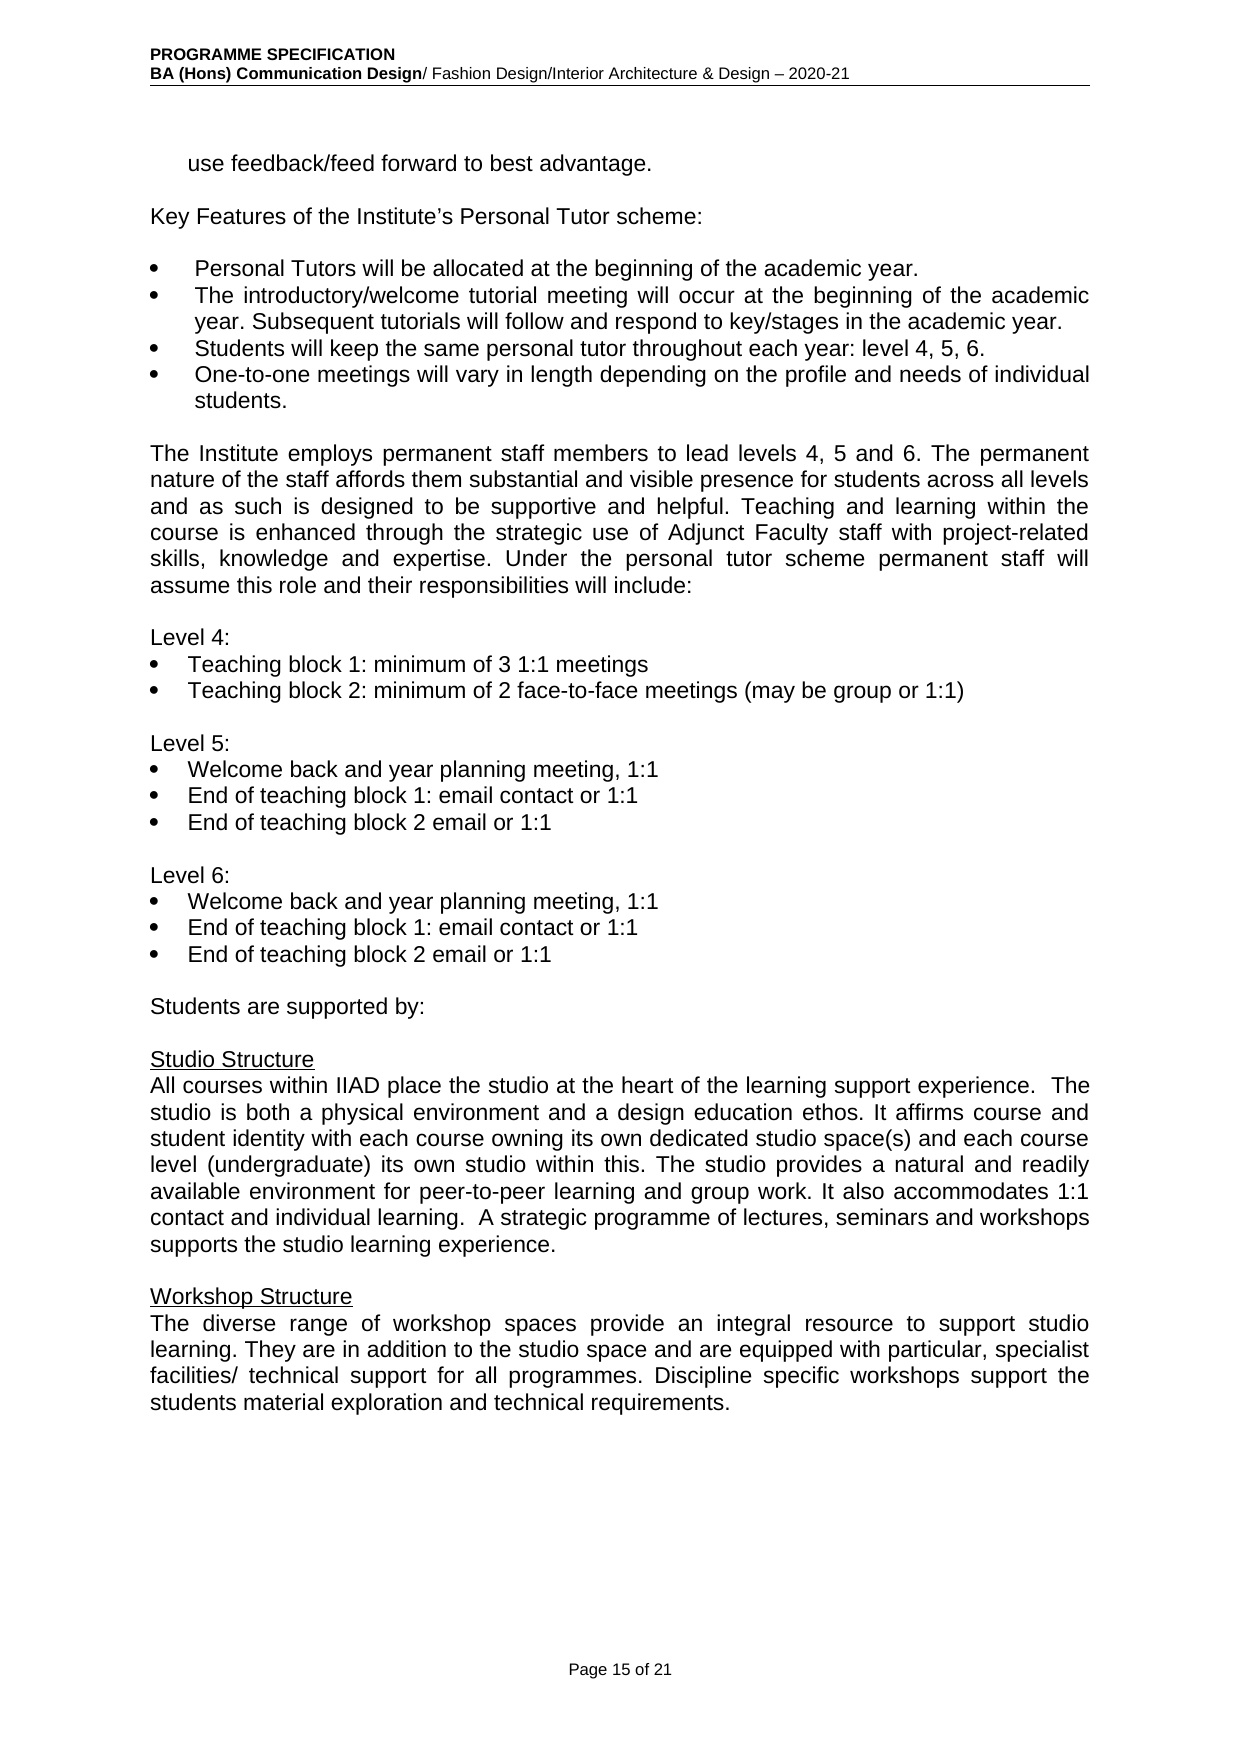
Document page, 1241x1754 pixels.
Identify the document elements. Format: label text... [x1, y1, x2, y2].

list Welcome back and year planning meeting, 1:1 [150, 756, 1090, 782]
list End of teaching block 1: email contact or 1:1 [150, 914, 1090, 941]
text Key Features of the Institute’s Personal Tutor scheme: [150, 203, 1090, 229]
list End of teaching block 2 email or 1:1 [150, 809, 1090, 835]
list End of teaching block 1: email contact or 1:1 [150, 782, 1090, 809]
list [150, 150, 1090, 176]
text The diverse range of workshop spaces provide an integral resource to support studio learning. They are in addition to the studio space and are equipped with particular, specialist facilities/ technical support for all programmes. Discipline specific workshops support the students material exploration and technical requirements. [150, 1309, 1090, 1415]
text Students are supported by: [150, 993, 1090, 1020]
list Personal Tutors will be allocated at the beginning of the academic year. [150, 255, 1090, 282]
list Students will keep the same personal tutor throughout each year: level 4, 5, 6. [150, 334, 1090, 361]
list The introductory/welcome tutorial meeting will occur at the beginning of the academic year. Subsequent tutorials will follow and respond to key/stages in the academic year. [150, 282, 1090, 334]
text Studio Structure [150, 1046, 1090, 1072]
list Welcome back and year planning meeting, 1:1 [150, 888, 1090, 914]
list End of teaching block 2 email or 1:1 [150, 941, 1090, 967]
list Teaching block 2: minimum of 2 face-to-face meetings (may be group or 1:1) [150, 677, 1090, 703]
text The Institute employs permanent staff members to lead levels 4, 5 and 6. The permanent nature of the staff affords them substantial and visible presence for students across all levels and as such is designed to be supportive and helpful. Teaching and learning within the course is enhanced through the strategic use of Adjunct Faculty staff with project-related skills, knowledge and expertise. Under the personal tutor scheme permanent staff will assume this role and their responsibilities will include: [150, 440, 1090, 598]
text Workshop Structure [150, 1283, 1090, 1309]
list One-to-one meetings will vary in length depending on the profile and needs of individual students. [150, 361, 1090, 413]
text All courses within IIAD place the studio at the heart of the learning support experience. The studio is both a physical environment and a design education ethos. It affirms course and student identity with each course owning its own dedicated studio space(s) and each course level (undergraduate) its own studio within this. The studio provides a natural and readily available environment for peer-to-peer learning and group work. It also accommodates 1:1 contact and individual learning. A strategic programme of lectures, seminars and workshops supports the studio learning experience. [150, 1072, 1090, 1257]
text Level 4: [150, 624, 1090, 651]
text Level 6: [150, 862, 1090, 888]
text Level 5: [150, 730, 1090, 756]
list Teaching block 1: minimum of 3 1:1 meetings [150, 651, 1090, 677]
